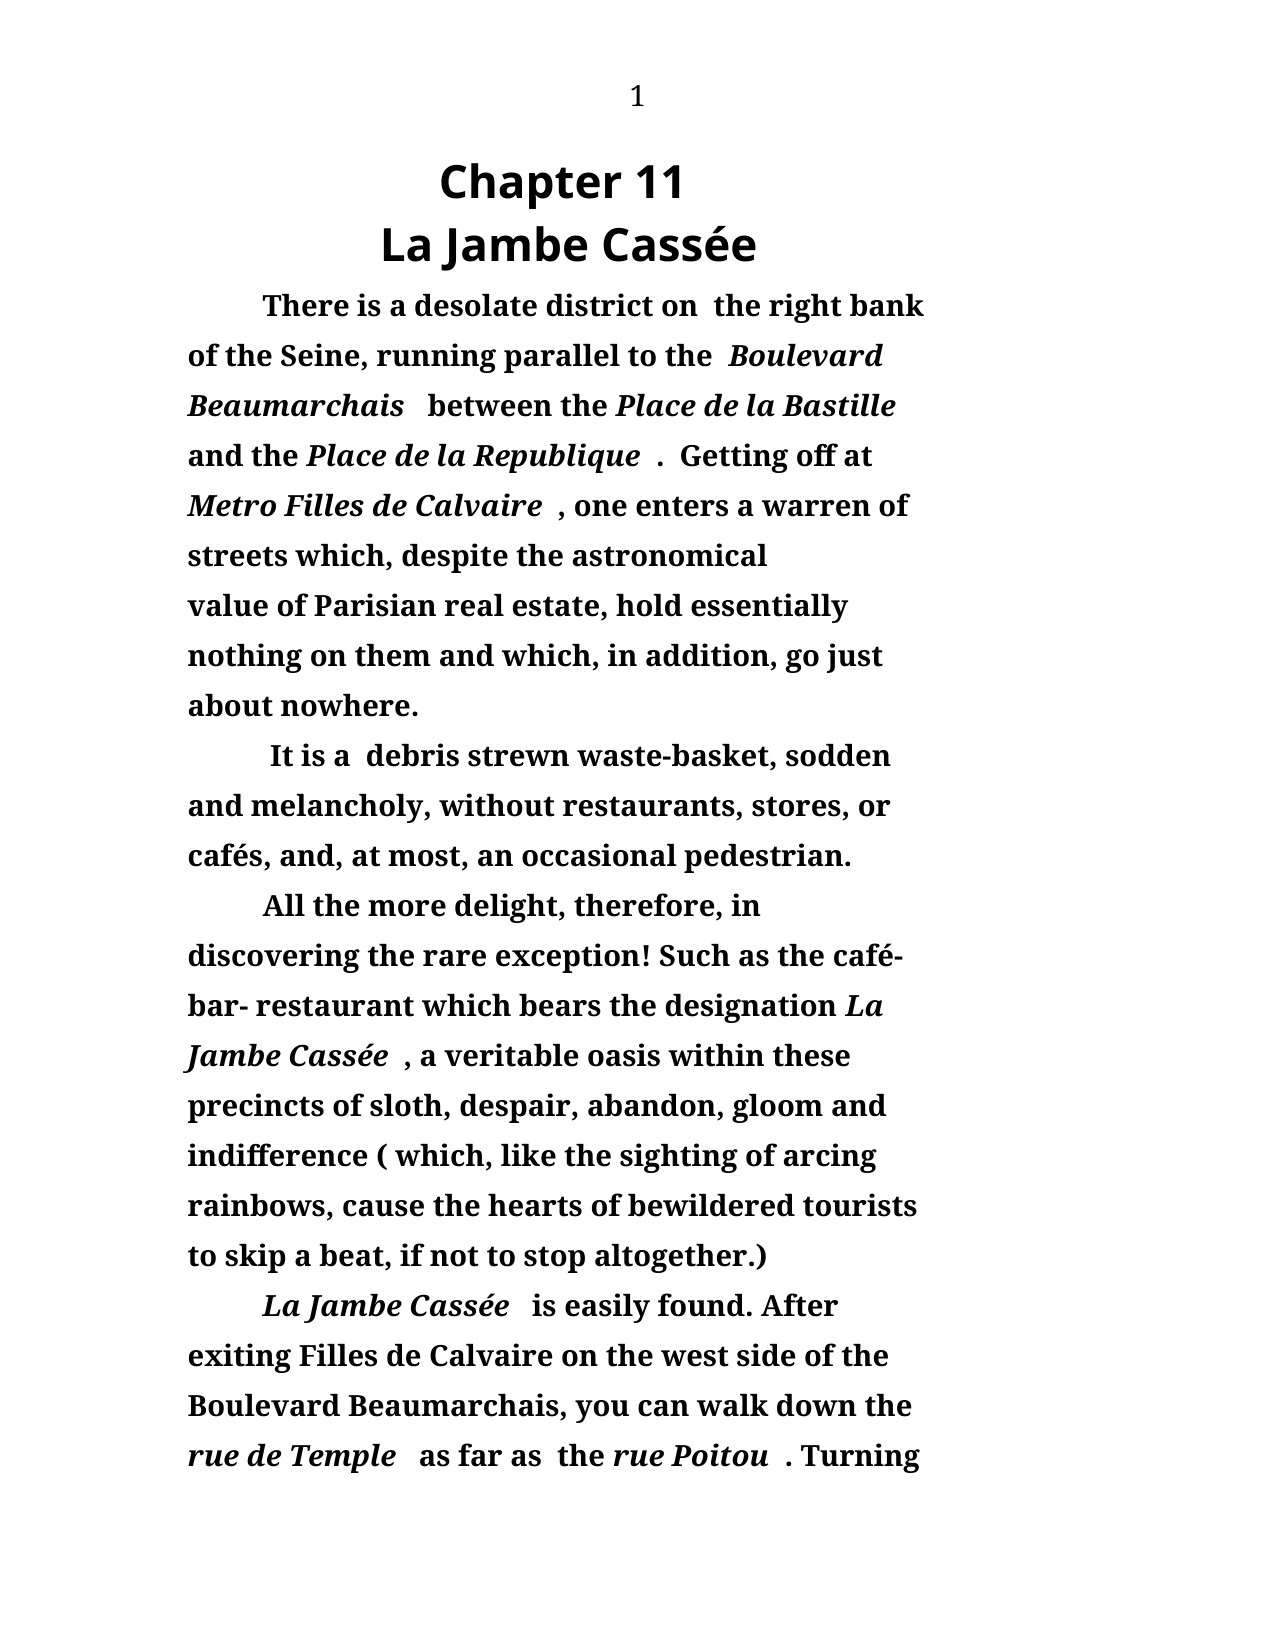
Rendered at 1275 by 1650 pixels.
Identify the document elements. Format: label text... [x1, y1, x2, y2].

subtitle La Jambe Cassée [187, 212, 937, 275]
text value of Parisian real estate, hold essentially nothing on them and which, in addition, go just about nowhere. [187, 575, 937, 725]
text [187, 1275, 937, 1475]
text It is a debris strewn waste-basket, sodden and melancholy, without restaurants, stores, or cafés, and, at most, an occasional pedestrian. [187, 725, 937, 875]
text All the more delight, therefore, in discovering the rare exception! Such as the café-bar- restaurant which bears the designation La Jambe Cassée , a veritable oasis within these precincts of sloth, despair, abandon, gloom and indifference ( which, like the sighting of arcing rainbows, cause the hearts of bewildered tourists to skip a beat, if not to stop altogether.) [187, 875, 937, 1275]
subtitle Chapter 11 [187, 150, 937, 212]
text There is a desolate district on the right bank of the Seine, running parallel to the Boulevard Beaumarchais between the Place de la Bastille and the Place de la Republique . Getting off at Metro Filles de Calvaire , one enters a warren of streets which, despite the astronomical [187, 275, 937, 575]
